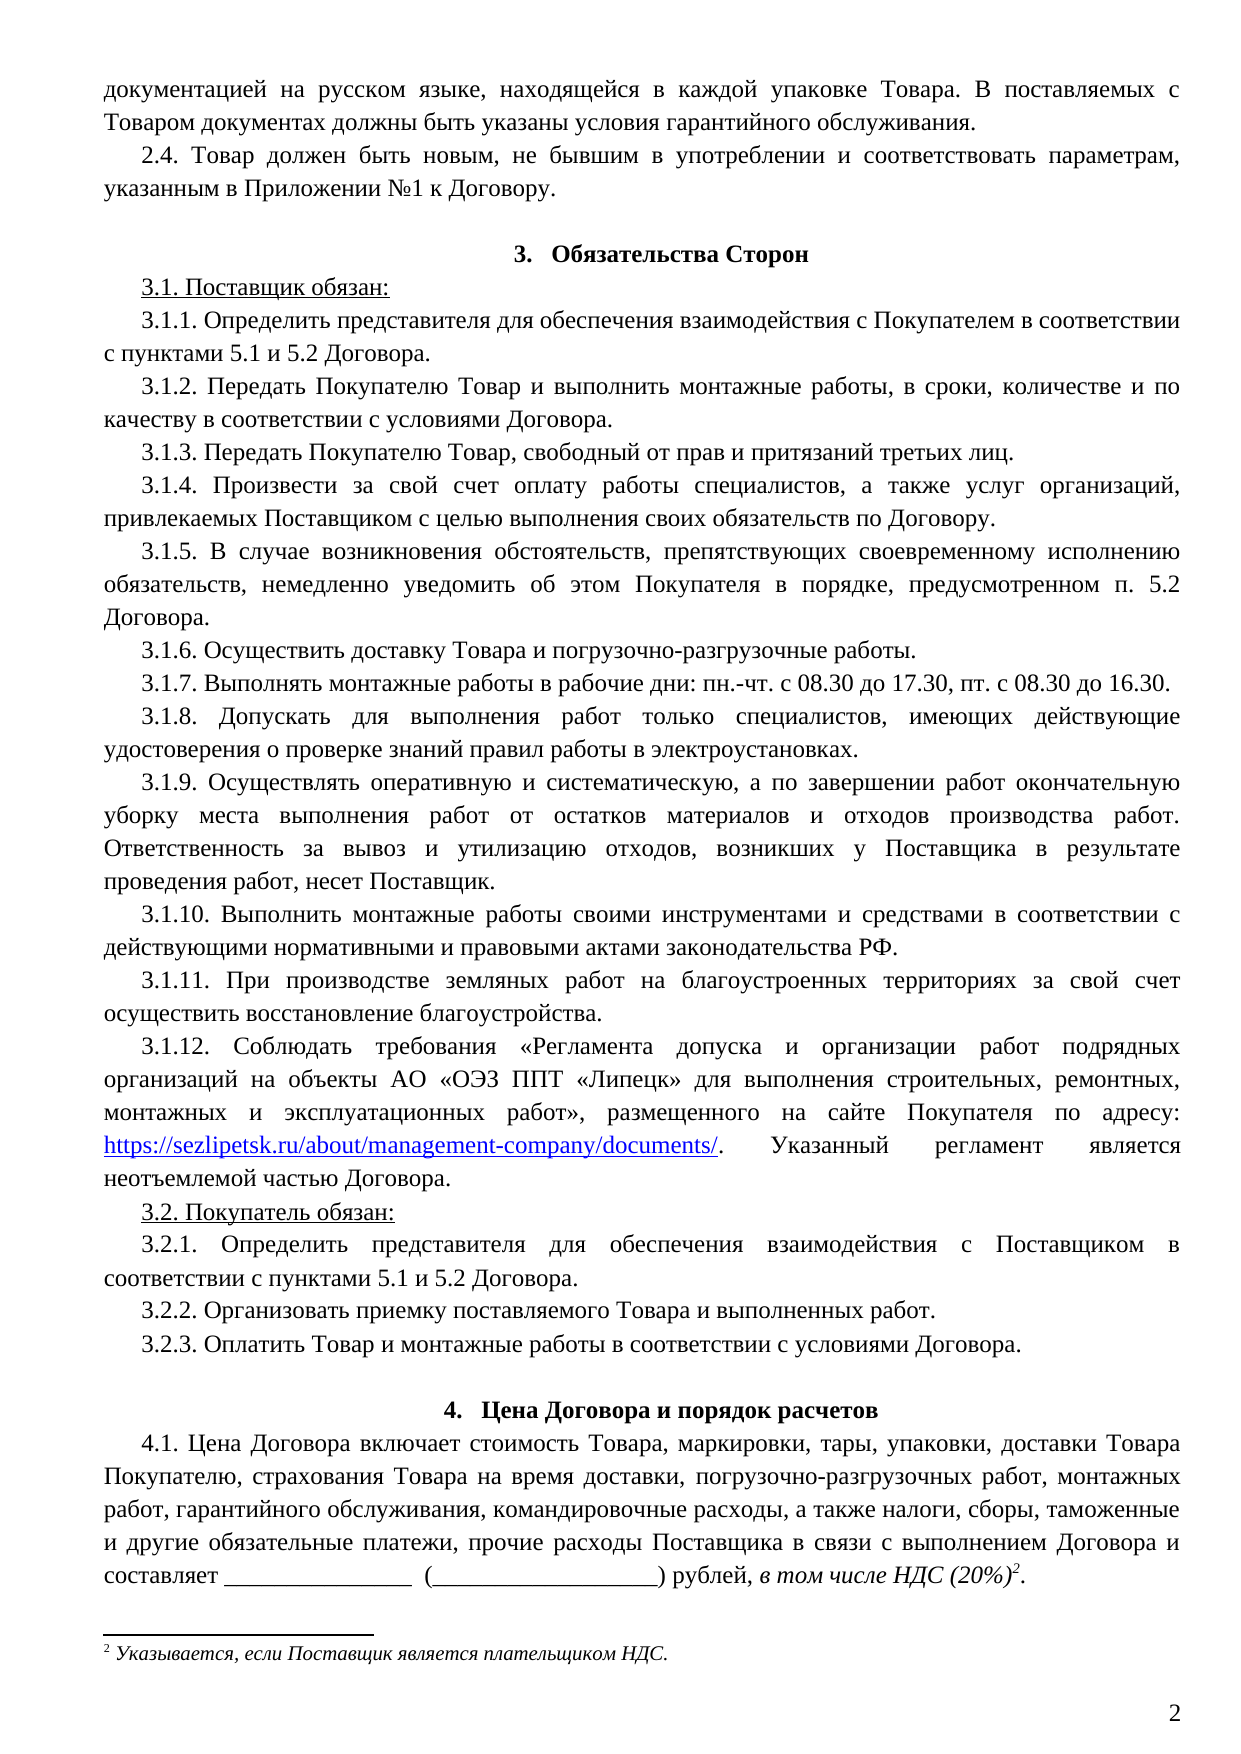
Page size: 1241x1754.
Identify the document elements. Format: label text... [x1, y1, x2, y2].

text 3.1.3. Передать Покупателю Товар, свободный от прав и притязаний третьих лиц. [103, 437, 1181, 466]
text 3.2.2. Организовать приемку поставляемого Товара и выполненных работ. [103, 1296, 1181, 1324]
text 2.4. Товар должен быть новым, не бывшим в употреблении и соответствовать параметрам, указанным в Приложении №1 к Договору. [103, 140, 1181, 202]
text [103, 74, 1181, 136]
text 3.1.5. В случае возникновения обстоятельств, препятствующих своевременному исполнению обязательств, немедленно уведомить об этом Покупателя в порядке, предусмотренном п. 5.2 Договора. [103, 536, 1181, 631]
text 3.1.10. Выполнить монтажные работы своими инструментами и средствами в соответствии с действующими нормативными и правовыми актами законодательства РФ. [103, 899, 1181, 961]
text 3.1.6. Осуществить доставку Товара и погрузочно-разгрузочные работы. [103, 635, 1181, 664]
text 3.1.7. Выполнять монтажные работы в рабочие дни: пн.-чт. с 08.30 до 17.30, пт. с 08.30 до 16.30. [103, 668, 1181, 697]
text 3.1.9. Осуществлять оперативную и систематическую, а по завершении работ окончательную уборку места выполнения работ от остатков материалов и отходов производства работ. Ответственность за вывоз и утилизацию отходов, возникших у Поставщика в результате проведения работ, несет Поставщик. [103, 767, 1181, 895]
text 3.1.2. Передать Покупателю Товар и выполнить монтажные работы, в сроки, количестве и по качеству в соответствии с условиями Договора. [103, 371, 1181, 433]
list Цена Договора и порядок расчетов [141, 1395, 1181, 1423]
list Обязательства Сторон [141, 239, 1181, 268]
text 3.1.12. Соблюдать требования «Регламента допуска и организации работ подрядных организаций на объекты АО «ОЭЗ ППТ «Липецк» для выполнения строительных, ремонтных, монтажных и эксплуатационных работ», размещенного на сайте Покупателя по адресу: https://sezlipetsk.ru/about/management-company/documents/. Указанный регламент является неотъемлемой частью Договора. [103, 1031, 1181, 1192]
text 3.1.11. При производстве земляных работ на благоустроенных территориях за свой счет осуществить восстановление благоустройства. [103, 965, 1181, 1027]
text 3.2.3. Оплатить Товар и монтажные работы в соответствии с условиями Договора. [103, 1329, 1181, 1357]
text 3.2. Покупатель обязан: [103, 1197, 1181, 1225]
text 3.1.4. Произвести за свой счет оплату работы специалистов, а также услуг организаций, привлекаемых Поставщиком с целью выполнения своих обязательств по Договору. [103, 470, 1181, 532]
text 4.1. Цена Договора включает стоимость Товара, маркировки, тары, упаковки, доставки Товара Покупателю, страхования Товара на время доставки, погрузочно-разгрузочных работ, монтажных работ, гарантийного обслуживания, командировочные расходы, а также налоги, сборы, таможенные и другие обязательные платежи, прочие расходы Поставщика в связи с выполнением Договора и составляет _______________ (__________________) рублей, в том числе НДС (20%). [103, 1428, 1181, 1588]
text 3.1.8. Допускать для выполнения работ только специалистов, имеющих действующие удостоверения о проверке знаний правил работы в электроустановках. [103, 701, 1181, 763]
text 3.1.1. Определить представителя для обеспечения взаимодействия с Покупателем в соответствии с пунктами 5.1 и 5.2 Договора. [103, 305, 1181, 367]
text 3.1. Поставщик обязан: [103, 272, 1181, 301]
text 3.2.1. Определить представителя для обеспечения взаимодействия с Поставщиком в соответствии с пунктами 5.1 и 5.2 Договора. [103, 1229, 1181, 1291]
